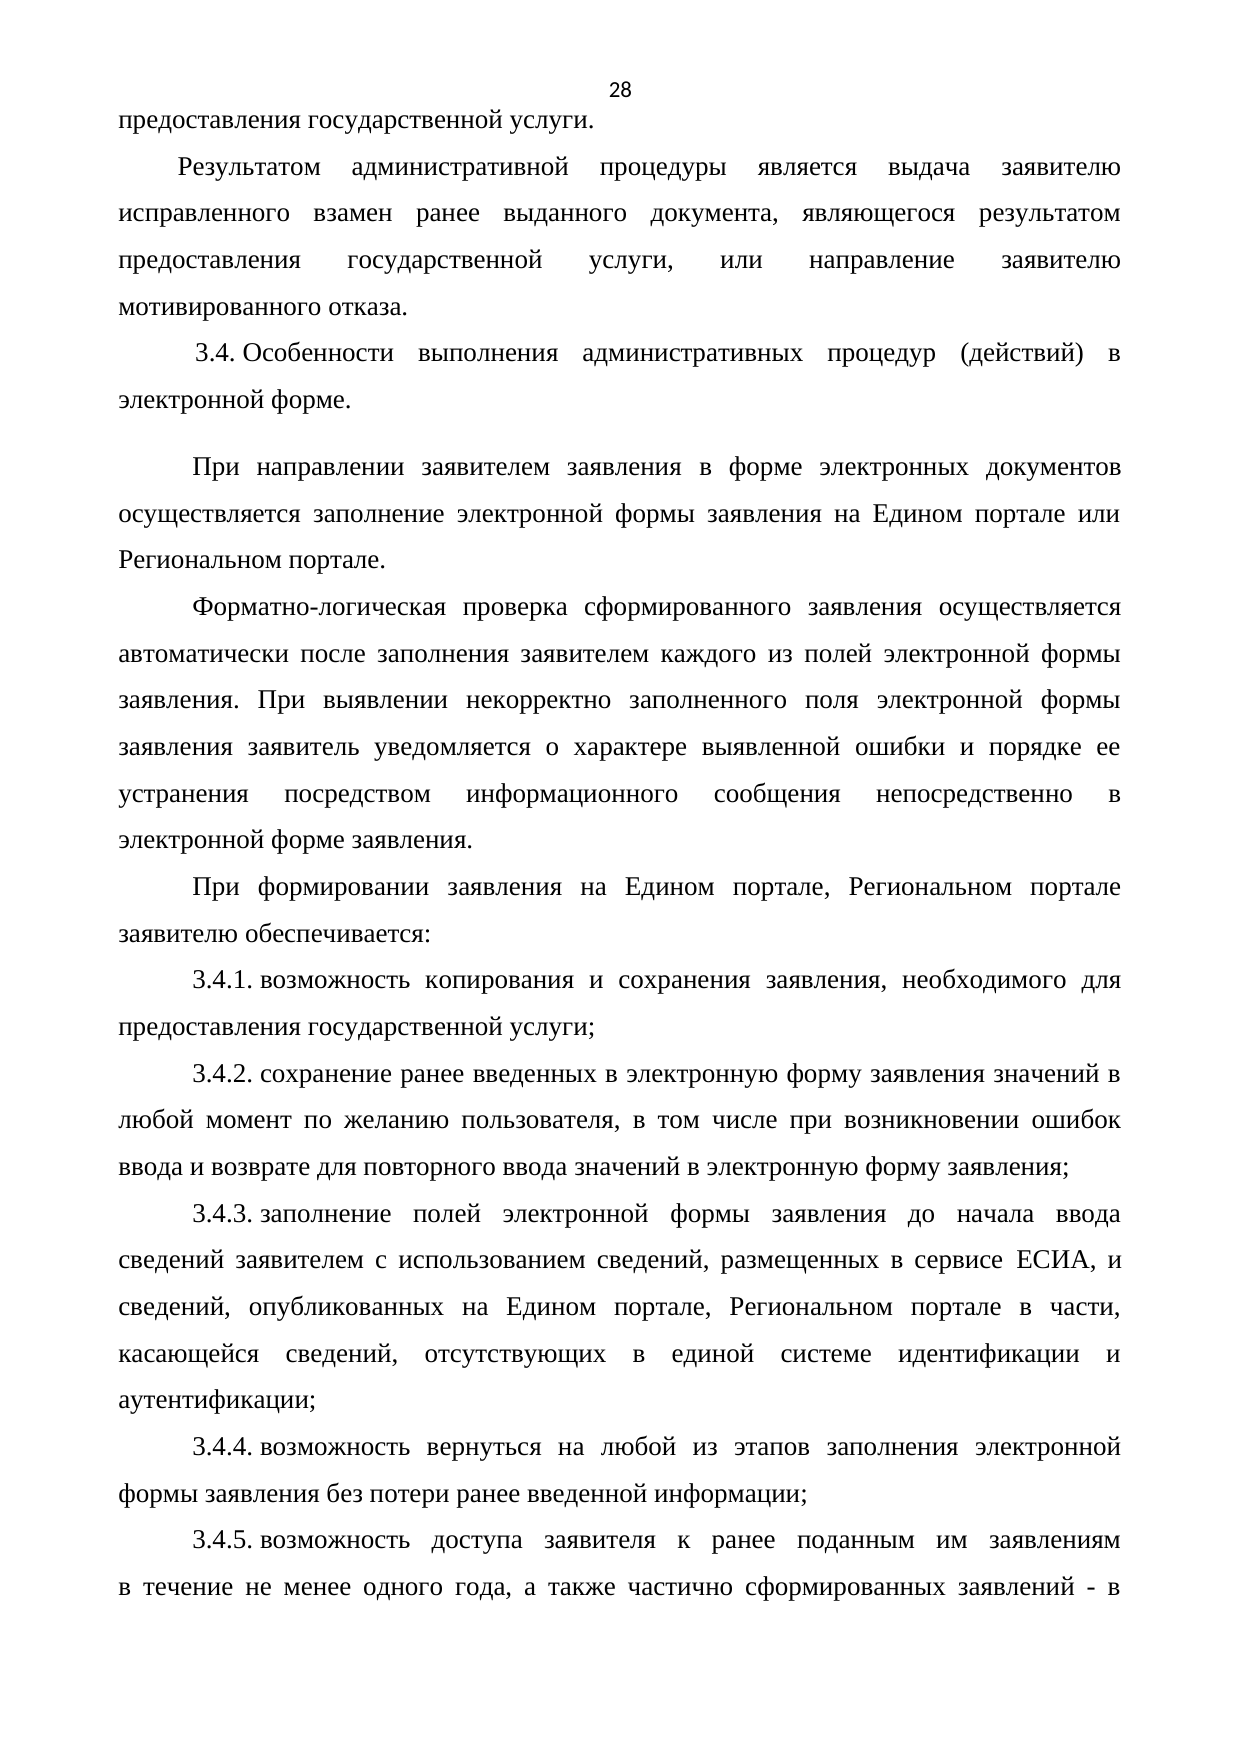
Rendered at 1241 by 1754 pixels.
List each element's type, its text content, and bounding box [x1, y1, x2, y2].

text 3.4.1. возможность копирования и сохранения заявления, необходимого для предоставления государственной услуги; [118, 964, 1122, 1041]
text Форматно-логическая проверка сформированного заявления осуществляется автоматически после заполнения заявителем каждого из полей электронной формы заявления. При выявлении некорректно заполненного поля электронной формы заявления заявитель уведомляется о характере выявленной ошибки и порядке ее устранения посредством информационного сообщения непосредственно в электронной форме заявления. [118, 590, 1122, 855]
text При формировании заявления на Едином портале, Региональном портале заявителю обеспечивается: [118, 870, 1122, 948]
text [118, 1524, 1122, 1601]
text При направлении заявителем заявления в форме электронных документов осуществляется заполнение электронной формы заявления на Едином портале или Региональном портале. [118, 450, 1122, 575]
text 3.4.3. заполнение полей электронной формы заявления до начала ввода сведений заявителем с использованием сведений, размещенных в сервисе ЕСИА, и сведений, опубликованных на Едином портале, Региональном портале в части, касающейся сведений, отсутствующих в единой системе идентификации и аутентификации; [118, 1197, 1122, 1415]
text 3.4.2. сохранение ранее введенных в электронную форму заявления значений в любой момент по желанию пользователя, в том числе при возникновении ошибок ввода и возврате для повторного ввода значений в электронную форму заявления; [118, 1057, 1122, 1181]
text 3.4.4. возможность вернуться на любой из этапов заполнения электронной формы заявления без потери ранее введенной информации; [118, 1430, 1122, 1508]
text 3.4. Особенности выполнения административных процедур (действий) в электронной форме. [118, 336, 1122, 414]
text Результатом административной процедуры является выдача заявителю исправленного взамен ранее выданного документа, являющегося результатом предоставления государственной услуги, или направление заявителю мотивированного отказа. [118, 150, 1122, 321]
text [118, 103, 1122, 134]
